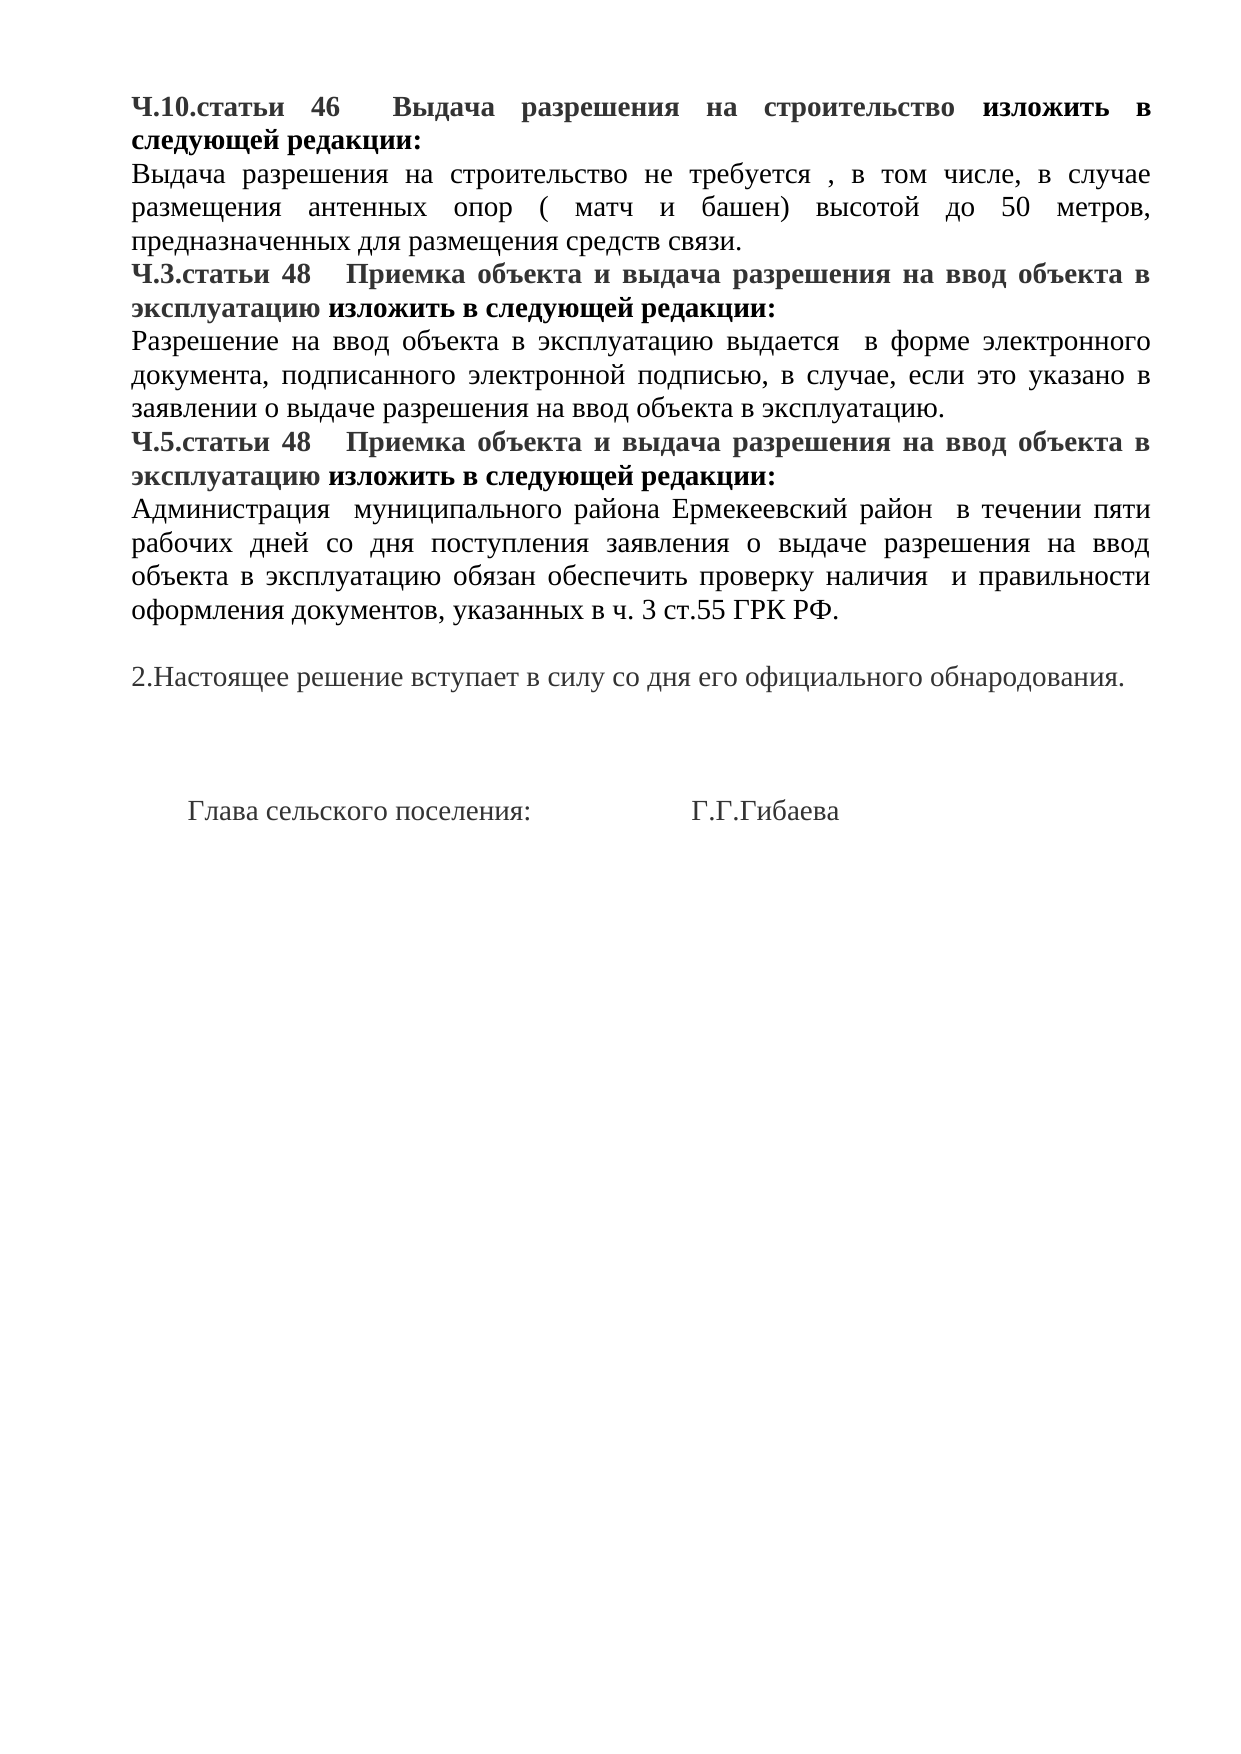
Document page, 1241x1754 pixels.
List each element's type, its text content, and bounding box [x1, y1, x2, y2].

text Ч.3.статьи 48 Приемка объекта и выдача разрешения на ввод объекта в эксплуатацию изложить в следующей редакции: [131, 256, 1152, 323]
text Выдача разрешения на строительство не требуется , в том числе, в случае размещения антенных опор ( матч и башен) высотой до 50 метров, предназначенных для размещения средств связи. [131, 156, 1152, 256]
text 2.Настоящее решение вступает в силу со дня его официального обнародования. [131, 659, 1152, 692]
text Администрация муниципального района Ермекеевский район в течении пяти рабочих дней со дня поступления заявления о выдаче разрешения на ввод объекта в эксплуатацию обязан обеспечить проверку наличия и правильности оформления документов, указанных в ч. 3 ст.55 ГРК РФ. [131, 491, 1152, 625]
text Ч.10.статьи 46 Выдача разрешения на строительство изложить в следующей редакции: [131, 89, 1152, 156]
text Разрешение на ввод объекта в эксплуатацию выдается в форме электронного документа, подписанного электронной подписью, в случае, если это указано в заявлении о выдаче разрешения на ввод объекта в эксплуатацию. [131, 323, 1152, 424]
text Ч.5.статьи 48 Приемка объекта и выдача разрешения на ввод объекта в эксплуатацию изложить в следующей редакции: [131, 424, 1152, 491]
text Глава сельского поселения: Г.Г.Гибаева [131, 793, 1152, 827]
